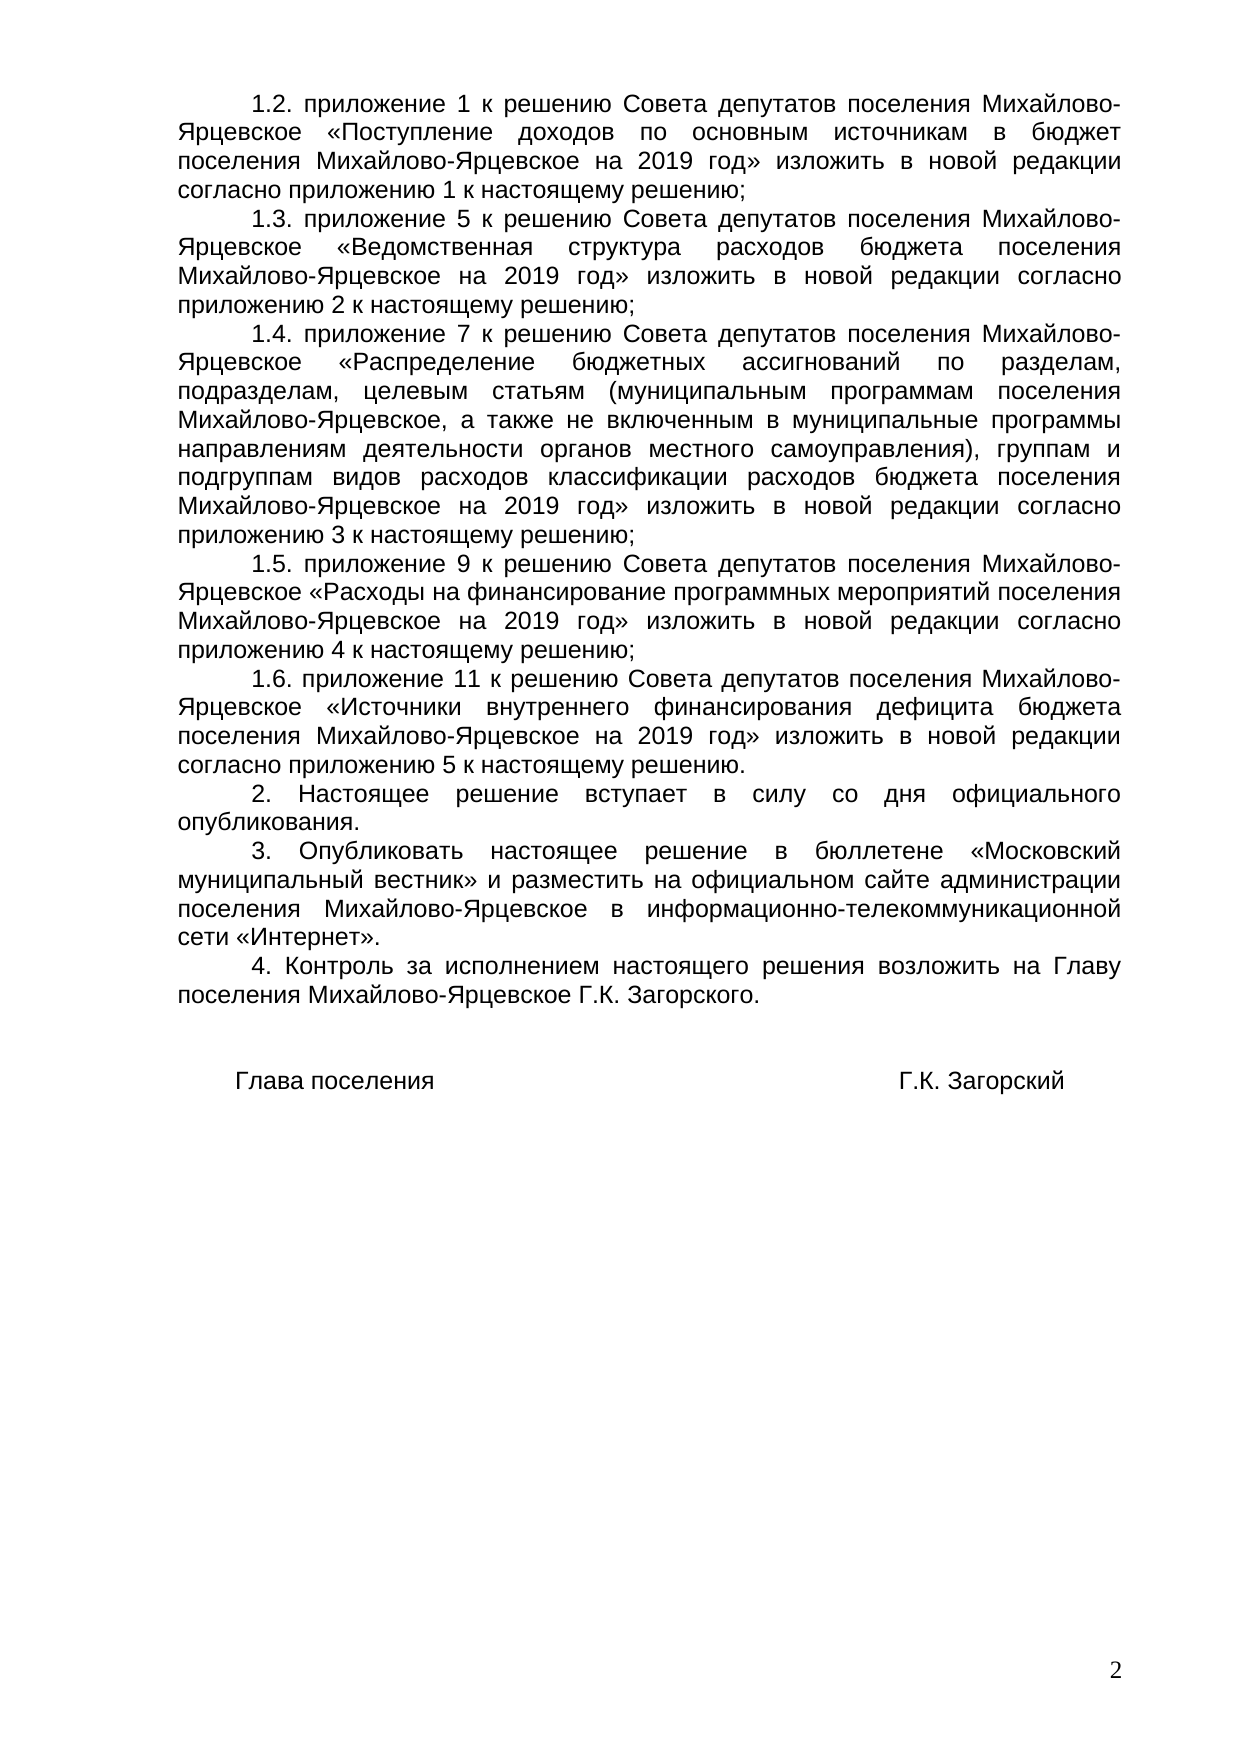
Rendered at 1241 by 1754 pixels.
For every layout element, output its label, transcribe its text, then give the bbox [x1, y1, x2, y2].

text 3. Опубликовать настоящее решение в бюллетене «Московский муниципальный вестник» и разместить на официальном сайте администрации поселения Михайлово-Ярцевское в информационно-телекоммуникационной сети «Интернет». [177, 836, 1122, 951]
text Глава поселения Г.К. Загорский [177, 1066, 1122, 1095]
text 1.3. приложение 5 к решению Совета депутатов поселения Михайлово-Ярцевское «Ведомственная структура расходов бюджета поселения Михайлово-Ярцевское на 2019 год» изложить в новой редакции согласно приложению 2 к настоящему решению; [177, 204, 1122, 319]
text 2. Настоящее решение вступает в силу со дня официального опубликования. [177, 779, 1122, 836]
text 1.4. приложение 7 к решению Совета депутатов поселения Михайлово-Ярцевское «Распределение бюджетных ассигнований по разделам, подразделам, целевым статьям (муниципальным программам поселения Михайлово-Ярцевское, а также не включенным в муниципальные программы направлениям деятельности органов местного самоуправления), группам и подгруппам видов расходов классификации расходов бюджета поселения Михайлово-Ярцевское на 2019 год» изложить в новой редакции согласно приложению 3 к настоящему решению; [177, 319, 1122, 549]
text 1.2. приложение 1 к решению Совета депутатов поселения Михайлово-Ярцевское «Поступление доходов по основным источникам в бюджет поселения Михайлово-Ярцевское на 2019 год» изложить в новой редакции согласно приложению 1 к настоящему решению; [177, 89, 1122, 204]
text 1.5. приложение 9 к решению Совета депутатов поселения Михайлово-Ярцевское «Расходы на финансирование программных мероприятий поселения Михайлово-Ярцевское на 2019 год» изложить в новой редакции согласно приложению 4 к настоящему решению; [177, 549, 1122, 664]
text 1.6. приложение 11 к решению Совета депутатов поселения Михайлово-Ярцевское «Источники внутреннего финансирования дефицита бюджета поселения Михайлово-Ярцевское на 2019 год» изложить в новой редакции согласно приложению 5 к настоящему решению. [177, 664, 1122, 779]
text 4. Контроль за исполнением настоящего решения возложить на Главу поселения Михайлово-Ярцевское Г.К. Загорского. [177, 951, 1122, 1009]
